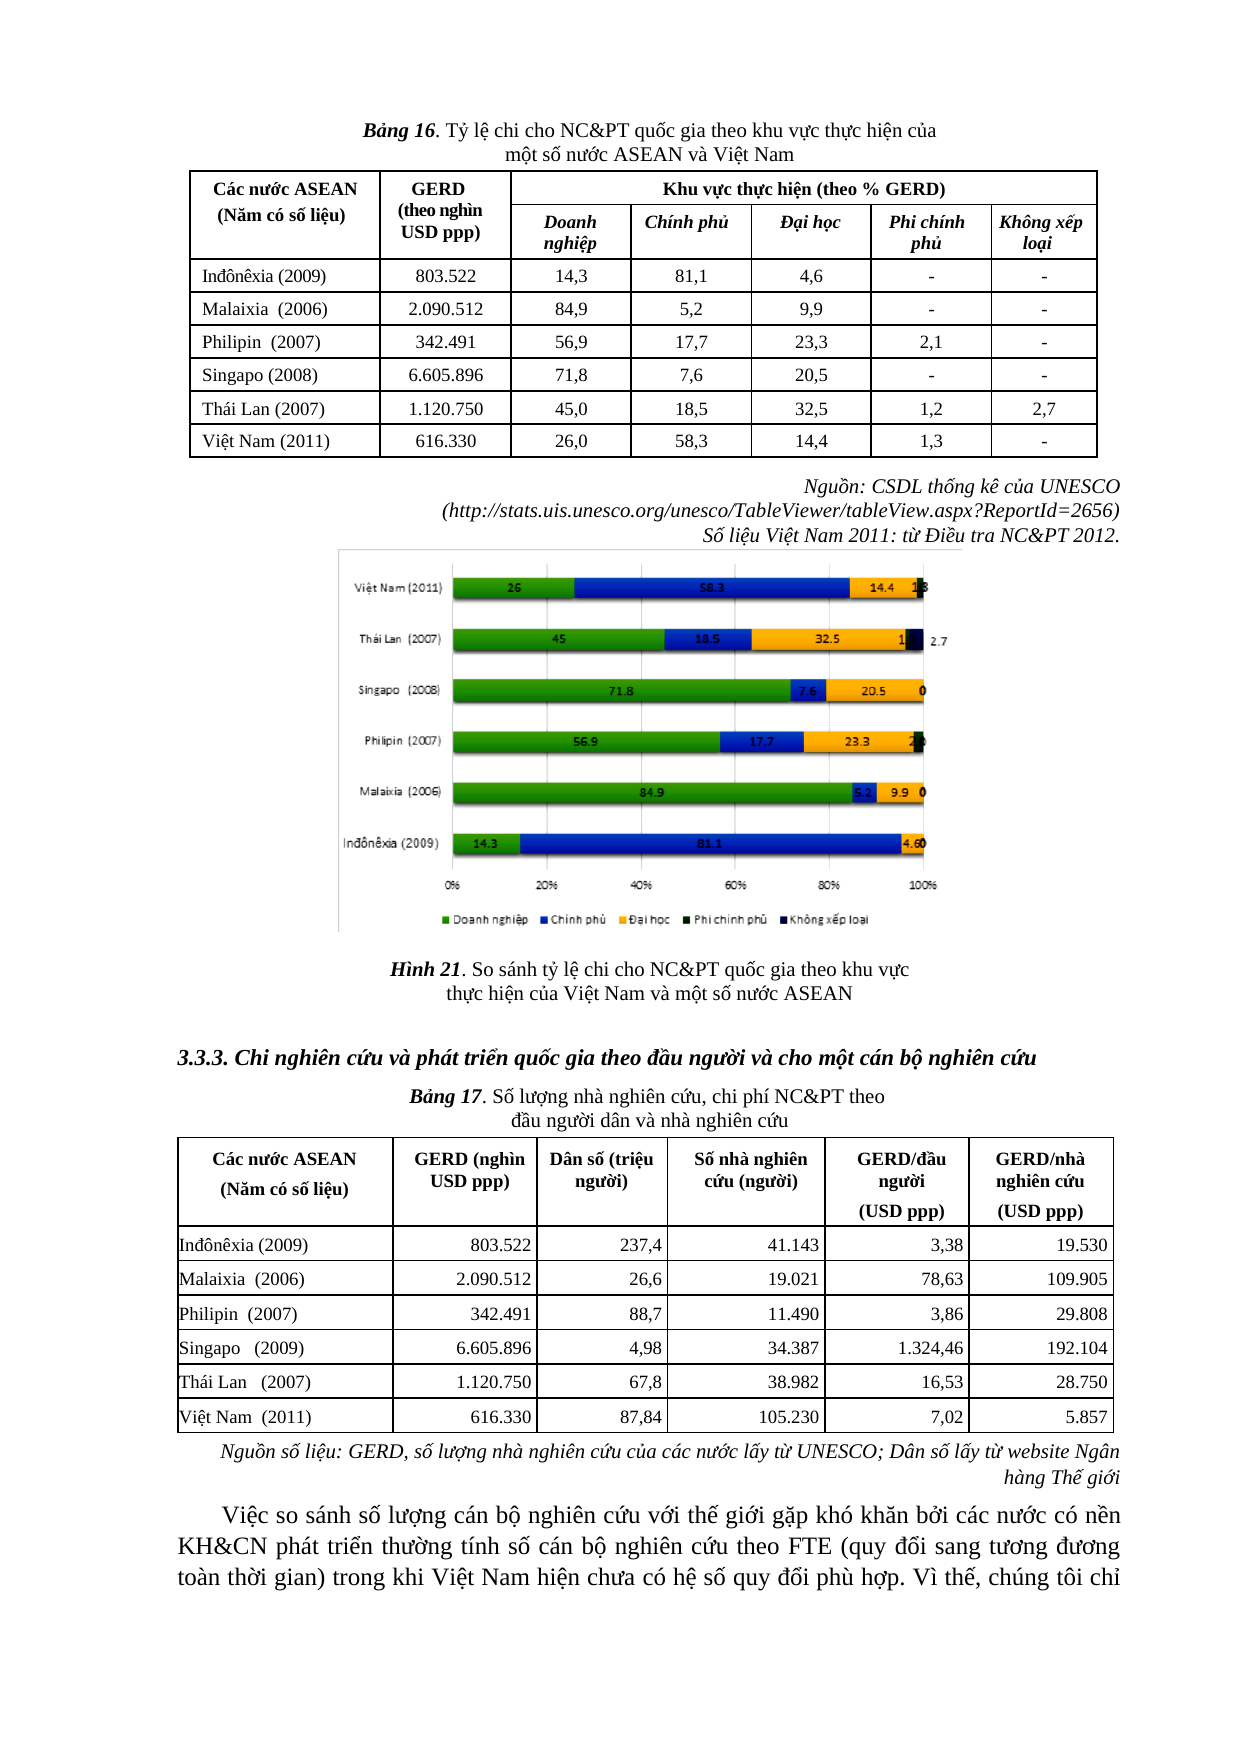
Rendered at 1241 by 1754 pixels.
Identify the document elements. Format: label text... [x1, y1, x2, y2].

table_header Các nước ASEAN (Năm có số liệu) [191, 172, 379, 258]
table_cell 1.324,46 [826, 1330, 968, 1363]
table_cell 32,5 [752, 392, 870, 423]
table_cell 616.330 [394, 1399, 536, 1432]
table_cell - [992, 326, 1096, 357]
table_cell 4,98 [538, 1330, 667, 1363]
table_cell 88,7 [538, 1296, 667, 1328]
table_cell 67,8 [538, 1365, 667, 1397]
table_cell 5.857 [970, 1399, 1113, 1432]
text Hình 21. So sánh tỷ lệ chi cho NC&PT quốc gia theo khu vực thực hiện của Việt Nam và một số nước ASEAN [177, 957, 1122, 1005]
table_cell 2,7 [992, 392, 1096, 423]
table_cell 34.387 [668, 1330, 824, 1363]
table_cell 19.530 [970, 1227, 1113, 1260]
table_header GERD/nhà nghiên cứu (USD ppp) [970, 1138, 1113, 1225]
table_cell Đại học [752, 205, 870, 258]
table_cell 28.750 [970, 1365, 1113, 1397]
table_cell 56,9 [512, 326, 630, 357]
table_cell - [872, 260, 991, 291]
text (http://stats.uis.unesco.org/unesco/TableViewer/tableView.aspx?ReportId=2656) [177, 498, 1122, 522]
table_cell 7,6 [632, 359, 751, 390]
table_cell 29.808 [970, 1296, 1113, 1328]
table_cell 2,1 [872, 326, 991, 357]
table_cell - [992, 425, 1096, 456]
table_cell 803.522 [394, 1227, 536, 1260]
table_cell 109.905 [970, 1261, 1113, 1294]
table_header GERD (nghìn USD ppp) [394, 1138, 536, 1225]
table_cell 1.120.750 [394, 1365, 536, 1397]
table_cell 87,84 [538, 1399, 667, 1432]
table_cell 4,6 [752, 260, 870, 291]
table_cell 1,2 [872, 392, 991, 423]
table_cell Singapo (2009) [179, 1330, 392, 1363]
table_cell 1,3 [872, 425, 991, 456]
table_header Dân số (triệu người) [538, 1138, 667, 1225]
table_cell 11.490 [668, 1296, 824, 1328]
table_cell 58,3 [632, 425, 751, 456]
table_cell 3,38 [826, 1227, 968, 1260]
table_cell Philipin (2007) [179, 1296, 392, 1328]
table_cell Inđônêxia (2009) [191, 260, 379, 291]
text Nguồn: CSDL thống kê của UNESCO [177, 474, 1122, 498]
table_cell 26,0 [512, 425, 630, 456]
table_cell - [992, 293, 1096, 324]
table_cell Doanh nghiệp [512, 205, 630, 258]
table_cell 81,1 [632, 260, 751, 291]
table_header GERD (theo nghìn USD ppp) [381, 172, 510, 258]
table_header GERD/đầu người (USD ppp) [826, 1138, 968, 1225]
text Nguồn số liệu: GERD, số lượng nhà nghiên cứu của các nước lấy từ UNESCO; Dân số lấy từ website Ngân hàng Thế giới [177, 1439, 1122, 1489]
table_cell 9,9 [752, 293, 870, 324]
table_cell Thái Lan (2007) [179, 1365, 392, 1397]
table_cell 14,4 [752, 425, 870, 456]
table_cell 2.090.512 [381, 293, 510, 324]
table_cell 342.491 [381, 326, 510, 357]
table_cell 18,5 [632, 392, 751, 423]
table_header Số nhà nghiên cứu (người) [668, 1138, 824, 1225]
table_cell 6.605.896 [394, 1330, 536, 1363]
table_cell 26,6 [538, 1261, 667, 1294]
table_cell 1.120.750 [381, 392, 510, 423]
table_cell Singapo (2008) [191, 359, 379, 390]
table_cell Inđônêxia (2009) [179, 1227, 392, 1260]
table_cell Việt Nam (2011) [179, 1399, 392, 1432]
table_cell 45,0 [512, 392, 630, 423]
table_cell 17,7 [632, 326, 751, 357]
table_cell Malaixia (2006) [191, 293, 379, 324]
table_cell 5,2 [632, 293, 751, 324]
table_cell - [872, 359, 991, 390]
text 3.3.3. Chi nghiên cứu và phát triển quốc gia theo đầu người và cho một cán bộ nghiên cứu [177, 1044, 1122, 1071]
table_cell 105.230 [668, 1399, 824, 1432]
table_cell 23,3 [752, 326, 870, 357]
table_cell Philipin (2007) [191, 326, 379, 357]
table_cell Việt Nam (2011) [191, 425, 379, 456]
table_cell Thái Lan (2007) [191, 392, 379, 423]
table_cell 78,63 [826, 1261, 968, 1294]
table_cell - [872, 293, 991, 324]
table_cell 14,3 [512, 260, 630, 291]
table_cell Không xếp loại [992, 205, 1096, 258]
table_header Các nước ASEAN (Năm có số liệu) [179, 1138, 392, 1225]
table_cell 3,86 [826, 1296, 968, 1328]
table_cell Phi chính phủ [872, 205, 991, 258]
table_cell 84,9 [512, 293, 630, 324]
table_cell - [992, 260, 1096, 291]
table_cell Chính phủ [632, 205, 751, 258]
table_cell 616.330 [381, 425, 510, 456]
text Bảng 17. Số lượng nhà nghiên cứu, chi phí NC&PT theo đầu người dân và nhà nghiên cứu [177, 1084, 1122, 1132]
table_cell 38.982 [668, 1365, 824, 1397]
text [177, 1500, 1122, 1590]
table_cell 803.522 [381, 260, 510, 291]
table_cell 7,02 [826, 1399, 968, 1432]
table_cell 20,5 [752, 359, 870, 390]
table_cell 19.021 [668, 1261, 824, 1294]
table_cell Malaixia (2006) [179, 1261, 392, 1294]
table_cell 192.104 [970, 1330, 1113, 1363]
table_cell 71,8 [512, 359, 630, 390]
table_cell 16,53 [826, 1365, 968, 1397]
table_cell 6.605.896 [381, 359, 510, 390]
table_cell 2.090.512 [394, 1261, 536, 1294]
text Bảng 16. Tỷ lệ chi cho NC&PT quốc gia theo khu vực thực hiện của một số nước ASEAN và Việt Nam [177, 118, 1122, 166]
table_cell 237,4 [538, 1227, 667, 1260]
table_cell - [992, 359, 1096, 390]
table_cell 342.491 [394, 1296, 536, 1328]
table_header Khu vực thực hiện (theo % GERD) [512, 172, 1096, 203]
table_cell 41.143 [668, 1227, 824, 1260]
text Số liệu Việt Nam 2011: từ Điều tra NC&PT 2012. [177, 522, 1122, 547]
